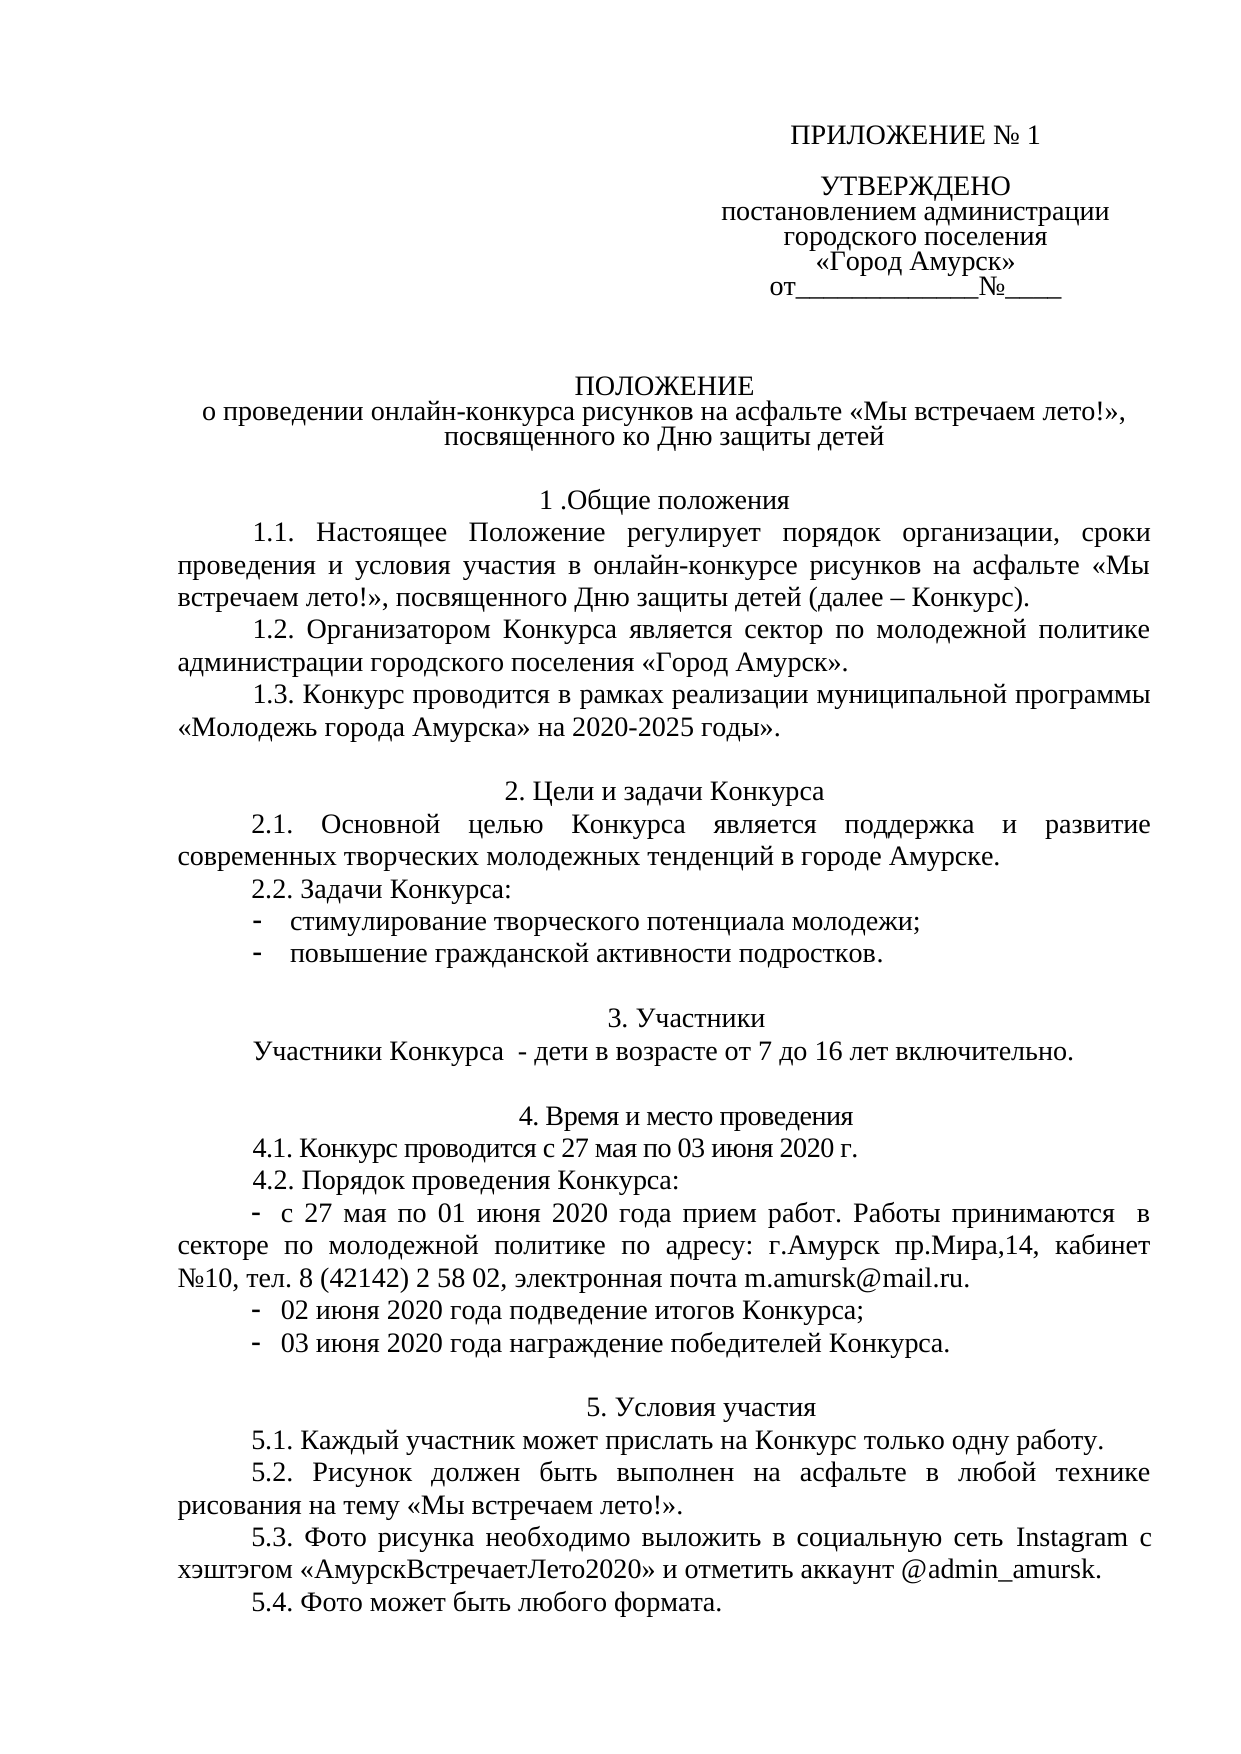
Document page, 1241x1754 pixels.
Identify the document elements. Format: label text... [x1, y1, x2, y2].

text «Город Амурск» [177, 251, 1152, 276]
text 1.3. Конкурс проводится в рамках реализации муниципальной программы «Молодежь города Амурска» на 2020-2025 годы». [177, 677, 1152, 742]
text 4.1. Конкурс проводится с 27 мая по 03 июня 2020 г. [177, 1131, 1152, 1163]
text 2.2. Задачи Конкурса: [177, 872, 1152, 904]
list стимулирование творческого потенциала молодежи; [177, 904, 1152, 937]
text постановлением администрации [177, 201, 1152, 226]
list 03 июня 2020 года награждение победителей Конкурса. [177, 1326, 1152, 1358]
text 4. Время и место проведения [221, 1099, 1152, 1131]
text УТВЕРЖДЕНО [177, 176, 1152, 201]
text 1.1. Настоящее Положение регулирует порядок организации, сроки проведения и условия участия в онлайн-конкурсе рисунков на асфальте «Мы встречаем лето!», посвященного Дню защиты детей (далее – Конкурс). [177, 515, 1152, 612]
list повышение гражданской активности подростков. [177, 937, 1152, 969]
text городского поселения [177, 226, 1152, 251]
text 1.2. Организатором Конкурса является сектор по молодежной политике администрации городского поселения «Город Амурск». [177, 612, 1152, 677]
text 5.1. Каждый участник может прислать на Конкурс только одну работу. [177, 1423, 1152, 1455]
text о проведении онлайн-конкурса рисунков на асфальте «Мы встречаем лето!», [770, 401, 1152, 426]
text 1 .Общие положения [177, 483, 1152, 515]
text 5.2. Рисунок должен быть выполнен на асфальте в любой технике рисования на тему «Мы встречаем лето!». [177, 1455, 1152, 1520]
text 4.2. Порядок проведения Конкурса: [177, 1163, 1152, 1196]
text от_____________№____ [177, 276, 1152, 301]
text 5.4. Фото может быть любого формата. [177, 1585, 1152, 1617]
text 5.3. Фото рисунка необходимо выложить в социальную сеть Instagram с хэштэгом «АмурскВстречаетЛето2020» и отметить аккаунт @admin_amursk. [177, 1520, 1152, 1585]
text Участники Конкурса - дети в возрасте от 7 до 16 лет включительно. [177, 1034, 1152, 1066]
text ПОЛОЖЕНИЕ [177, 376, 1152, 401]
text посвященного ко Дню защиты детей [177, 426, 1152, 451]
text 2.1. Основной целью Конкурса является поддержка и развитие современных творческих молодежных тенденций в городе Амурске. [177, 807, 1152, 872]
text 5. Условия участия [251, 1391, 1152, 1423]
list 02 июня 2020 года подведение итогов Конкурса; [177, 1293, 1152, 1326]
text о проведении онлайн-конкурса рисунков на асфальте «Мы встречаем лето!», [177, 401, 768, 426]
text ПРИЛОЖЕНИЕ № 1 [177, 118, 1152, 151]
text 3. Участники [221, 1001, 1152, 1034]
text 2. Цели и задачи Конкурса [177, 774, 1152, 807]
list с 27 мая по 01 июня 2020 года прием работ. Работы принимаются в секторе по молодежной политике по адресу: г.Амурск пр.Мира,14, кабинет №10, тел. 8 (42142) 2 58 02, электронная почта m.amursk@mail.ru. [177, 1196, 1152, 1293]
